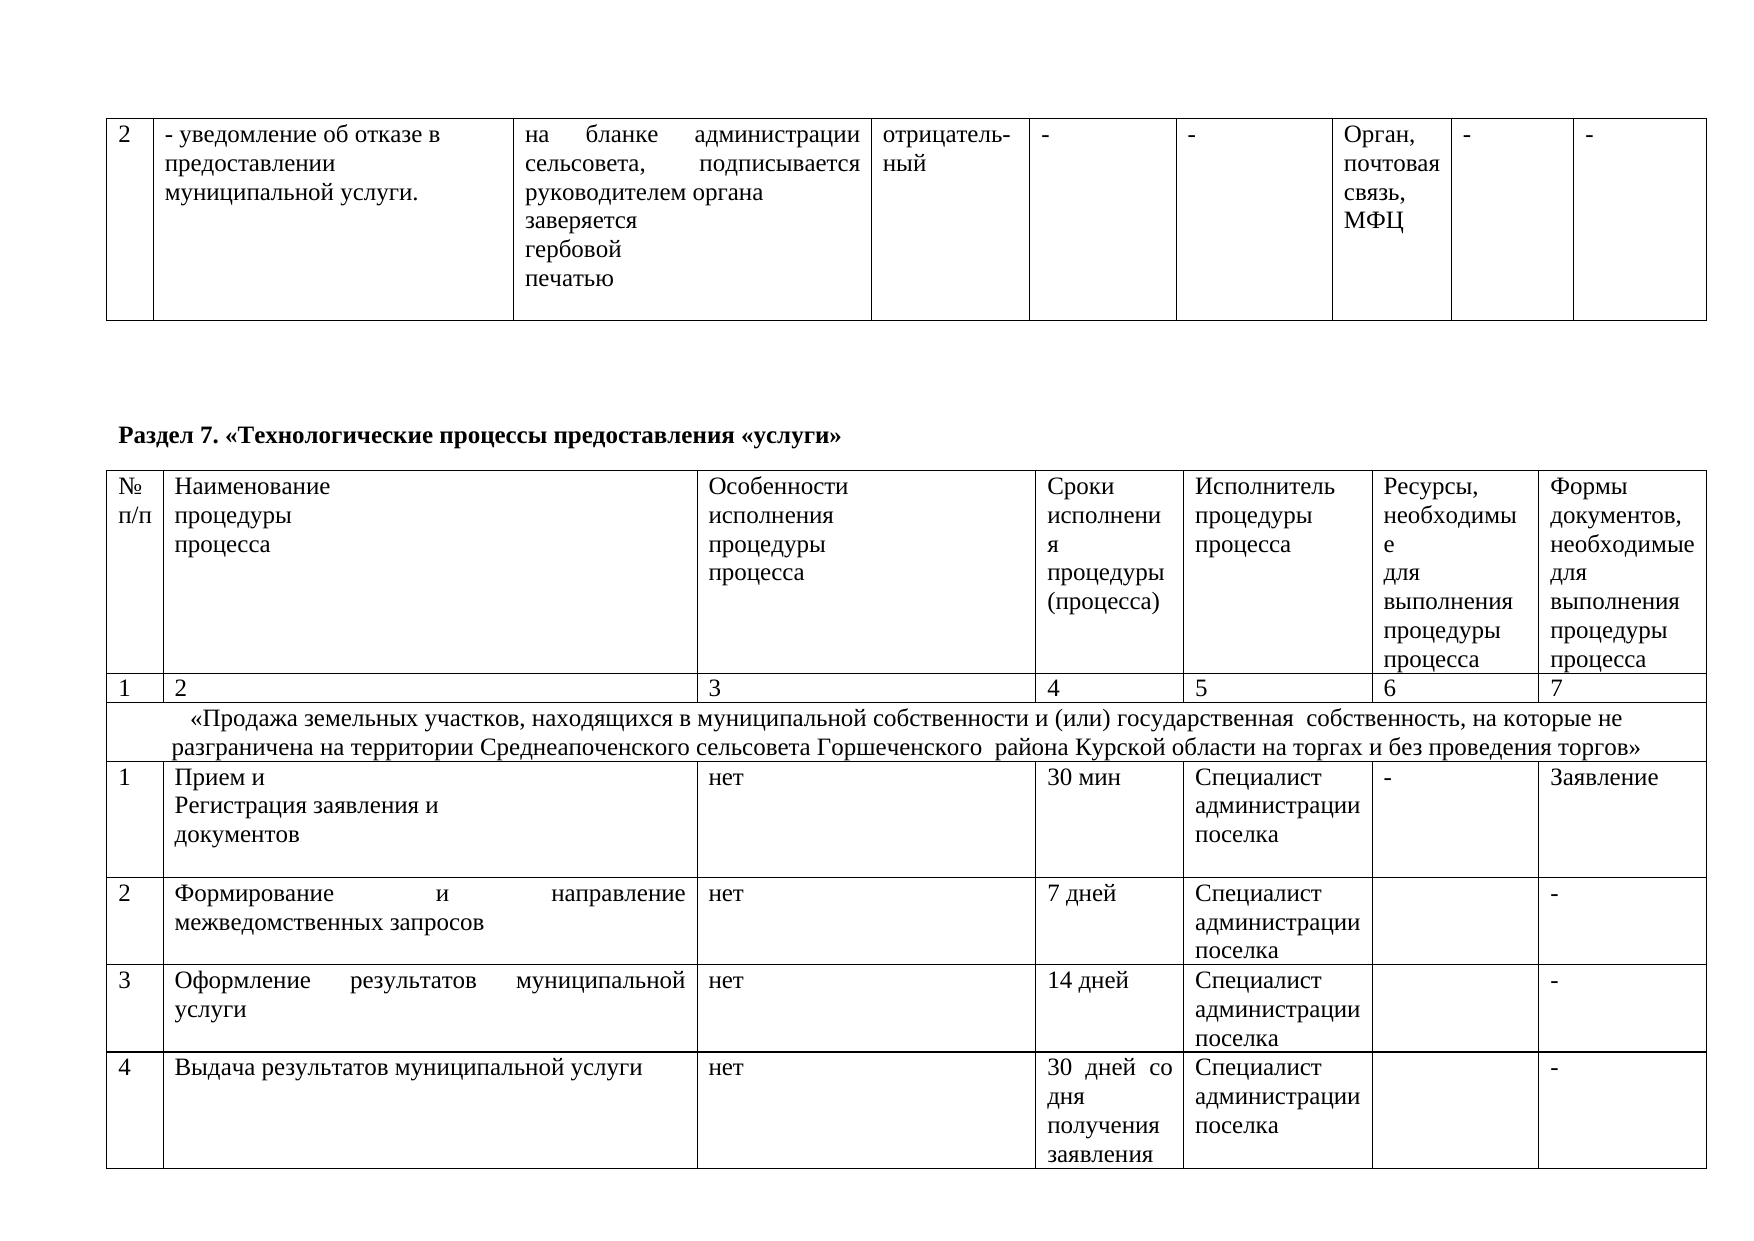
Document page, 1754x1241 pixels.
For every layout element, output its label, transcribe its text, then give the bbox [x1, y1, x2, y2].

table_cell 4 [107, 1053, 163, 1167]
table_cell 7 дней [1036, 878, 1183, 964]
table_cell Специалист администрации поселка [1184, 762, 1372, 877]
table_header Сроки исполнения процедуры (процесса) [1036, 471, 1183, 672]
table_header Наименование процедуры процесса [164, 471, 697, 672]
table_cell - [1539, 878, 1706, 964]
table_cell - [1539, 1053, 1706, 1167]
table_header Формы документов, необходимые для выполнения процедуры процесса [1539, 471, 1706, 672]
table_cell Оформление результатов муниципальной услуги [164, 965, 697, 1051]
table_cell Выдача результатов муниципальной услуги [164, 1053, 697, 1167]
table_cell - [1177, 119, 1332, 320]
table_cell Формирование и направление межведомственных запросов [164, 878, 697, 964]
table_cell 14 дней [1036, 965, 1183, 1051]
table_cell 30 мин [1036, 762, 1183, 877]
table_cell 5 [1184, 674, 1372, 702]
table_cell 2 [107, 878, 163, 964]
table_cell 6 [1373, 674, 1538, 702]
table_cell 3 [107, 965, 163, 1051]
table_header Исполнитель процедуры процесса [1184, 471, 1372, 672]
text Раздел 7. «Технологические процессы предоставления «услуги» [118, 421, 1695, 449]
table_cell отрицатель- ный [872, 119, 1029, 320]
table_cell «Продажа земельных участков, находящихся в муниципальной собственности и (или) государственная собственность, на которые не разграничена на территории Среднеапоченского сельсовета Горшеченского района Курской области на торгах и без проведения торгов» [107, 703, 1706, 761]
table_cell 4 [1036, 674, 1183, 702]
table_cell нет [698, 1053, 1035, 1167]
table_cell 1 [107, 674, 163, 702]
table_cell - [1373, 762, 1538, 877]
table_cell 2 [164, 674, 697, 702]
table_cell - [1539, 965, 1706, 1051]
table_header № п/п [107, 471, 163, 672]
table_cell на бланке администрации сельсовета, подписывается руководителем органа заверяется гербовой печатью [514, 119, 871, 320]
table_cell 1 [107, 762, 163, 877]
table_cell 3 [698, 674, 1035, 702]
table_cell Специалист администрации поселка [1184, 878, 1372, 964]
table_cell - [1574, 119, 1706, 320]
table_cell нет [698, 762, 1035, 877]
table_header Особенности исполнения процедуры процесса [698, 471, 1035, 672]
table_cell нет [698, 965, 1035, 1051]
table_cell [1373, 878, 1538, 964]
table_cell - уведомление об отказе в предоставлении муниципальной услуги. [154, 119, 513, 320]
table_cell Специалист администрации поселка [1184, 965, 1372, 1051]
table_cell нет [698, 878, 1035, 964]
table_cell - [1030, 119, 1176, 320]
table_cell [1333, 119, 1451, 320]
table_cell [1373, 1053, 1538, 1167]
table_cell 30 дней со дня получения заявления [1036, 1053, 1183, 1167]
table_cell 7 [1539, 674, 1706, 702]
table_header Ресурсы, необходимые для выполнения процедуры процесса [1373, 471, 1538, 672]
table_cell [1373, 965, 1538, 1051]
table_cell 2 [107, 119, 153, 320]
table_cell - [1452, 119, 1573, 320]
table_cell Специалист администрации поселка [1184, 1053, 1372, 1167]
table_cell Прием и Регистрация заявления и документов [164, 762, 697, 877]
table_cell Заявление [1539, 762, 1706, 877]
